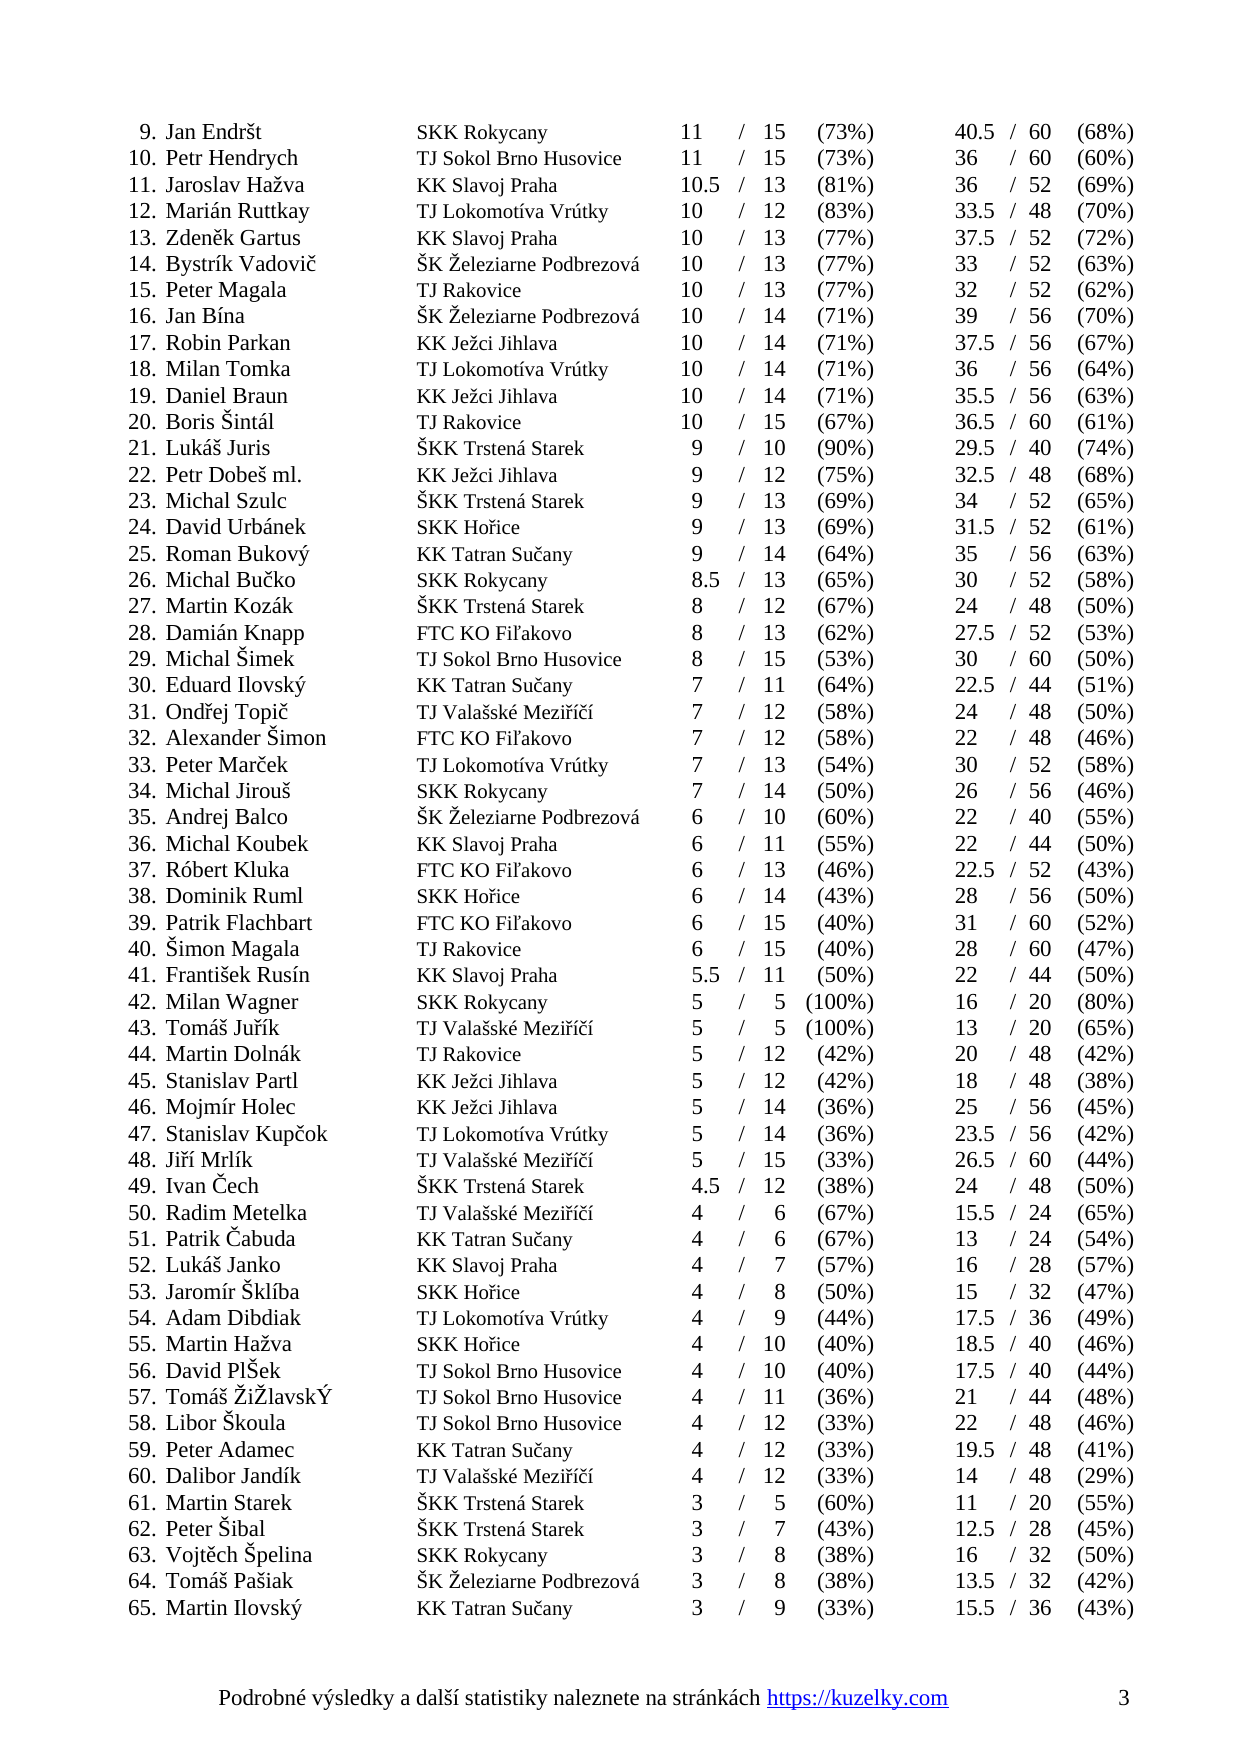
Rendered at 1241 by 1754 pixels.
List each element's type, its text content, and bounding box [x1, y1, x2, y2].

text 53. Jaromír Šklíba SKK Hořice 4 / 8 (50%) 15 / 32 (47%) [106, 1278, 1134, 1304]
text 45. Stanislav Partl KK Ježci Jihlava 5 / 12 (42%) 18 / 48 (38%) [106, 1067, 1134, 1093]
text 51. Patrik Čabuda KK Tatran Sučany 4 / 6 (67%) 13 / 24 (54%) [106, 1225, 1134, 1251]
text 32. Alexander Šimon FTC KO Fiľakovo 7 / 12 (58%) 22 / 48 (46%) [106, 724, 1134, 751]
text 28. Damián Knapp FTC KO Fiľakovo 8 / 13 (62%) 27.5 / 52 (53%) [106, 619, 1134, 645]
text 15. Peter Magala TJ Rakovice 10 / 13 (77%) 32 / 52 (62%) [106, 276, 1134, 303]
text 36. Michal Koubek KK Slavoj Praha 6 / 11 (55%) 22 / 44 (50%) [106, 830, 1134, 856]
text 11. Jaroslav Hažva KK Slavoj Praha 10.5 / 13 (81%) 36 / 52 (69%) [106, 171, 1134, 197]
text 23. Michal Szulc ŠKK Trstená Starek 9 / 13 (69%) 34 / 52 (65%) [106, 487, 1134, 513]
text 49. Ivan Čech ŠKK Trstená Starek 4.5 / 12 (38%) 24 / 48 (50%) [106, 1172, 1134, 1199]
text 55. Martin Hažva SKK Hořice 4 / 10 (40%) 18.5 / 40 (46%) [106, 1330, 1134, 1357]
text 65. Martin Ilovský KK Tatran Sučany 3 / 9 (33%) 15.5 / 36 (43%) [106, 1594, 1134, 1620]
text 52. Lukáš Janko KK Slavoj Praha 4 / 7 (57%) 16 / 28 (57%) [106, 1251, 1134, 1278]
text 54. Adam Dibdiak TJ Lokomotíva Vrútky 4 / 9 (44%) 17.5 / 36 (49%) [106, 1304, 1134, 1330]
text 16. Jan Bína ŠK Železiarne Podbrezová 10 / 14 (71%) 39 / 56 (70%) [106, 303, 1134, 329]
text 62. Peter Šibal ŠKK Trstená Starek 3 / 7 (43%) 12.5 / 28 (45%) [106, 1515, 1134, 1541]
text 47. Stanislav Kupčok TJ Lokomotíva Vrútky 5 / 14 (36%) 23.5 / 56 (42%) [106, 1119, 1134, 1146]
text 22. Petr Dobeš ml. KK Ježci Jihlava 9 / 12 (75%) 32.5 / 48 (68%) [106, 461, 1134, 487]
text 60. Dalibor Jandík TJ Valašské Meziříčí 4 / 12 (33%) 14 / 48 (29%) [106, 1462, 1134, 1488]
text 24. David Urbánek SKK Hořice 9 / 13 (69%) 31.5 / 52 (61%) [106, 513, 1134, 540]
text 57. Tomáš ŽiŽlavskÝ TJ Sokol Brno Husovice 4 / 11 (36%) 21 / 44 (48%) [106, 1383, 1134, 1409]
text 18. Milan Tomka TJ Lokomotíva Vrútky 10 / 14 (71%) 36 / 56 (64%) [106, 355, 1134, 382]
text 40. Šimon Magala TJ Rakovice 6 / 15 (40%) 28 / 60 (47%) [106, 935, 1134, 961]
text 58. Libor Škoula TJ Sokol Brno Husovice 4 / 12 (33%) 22 / 48 (46%) [106, 1409, 1134, 1436]
text 20. Boris Šintál TJ Rakovice 10 / 15 (67%) 36.5 / 60 (61%) [106, 408, 1134, 434]
text 59. Peter Adamec KK Tatran Sučany 4 / 12 (33%) 19.5 / 48 (41%) [106, 1436, 1134, 1462]
text 26. Michal Bučko SKK Rokycany 8.5 / 13 (65%) 30 / 52 (58%) [106, 566, 1134, 592]
text 37. Róbert Kluka FTC KO Fiľakovo 6 / 13 (46%) 22.5 / 52 (43%) [106, 856, 1134, 882]
text 43. Tomáš Juřík TJ Valašské Meziříčí 5 / 5 (100%) 13 / 20 (65%) [106, 1014, 1134, 1041]
text 42. Milan Wagner SKK Rokycany 5 / 5 (100%) 16 / 20 (80%) [106, 988, 1134, 1014]
text 31. Ondřej Topič TJ Valašské Meziříčí 7 / 12 (58%) 24 / 48 (50%) [106, 698, 1134, 724]
text 64. Tomáš Pašiak ŠK Železiarne Podbrezová 3 / 8 (38%) 13.5 / 32 (42%) [106, 1568, 1134, 1594]
text 14. Bystrík Vadovič ŠK Železiarne Podbrezová 10 / 13 (77%) 33 / 52 (63%) [106, 250, 1134, 276]
text 30. Eduard Ilovský KK Tatran Sučany 7 / 11 (64%) 22.5 / 44 (51%) [106, 672, 1134, 698]
text 41. František Rusín KK Slavoj Praha 5.5 / 11 (50%) 22 / 44 (50%) [106, 961, 1134, 988]
text 13. Zdeněk Gartus KK Slavoj Praha 10 / 13 (77%) 37.5 / 52 (72%) [106, 223, 1134, 250]
text 46. Mojmír Holec KK Ježci Jihlava 5 / 14 (36%) 25 / 56 (45%) [106, 1093, 1134, 1119]
text 50. Radim Metelka TJ Valašské Meziříčí 4 / 6 (67%) 15.5 / 24 (65%) [106, 1199, 1134, 1225]
text 39. Patrik Flachbart FTC KO Fiľakovo 6 / 15 (40%) 31 / 60 (52%) [106, 909, 1134, 935]
text 48. Jiří Mrlík TJ Valašské Meziříčí 5 / 15 (33%) 26.5 / 60 (44%) [106, 1146, 1134, 1172]
text 34. Michal Jirouš SKK Rokycany 7 / 14 (50%) 26 / 56 (46%) [106, 777, 1134, 803]
text 29. Michal Šimek TJ Sokol Brno Husovice 8 / 15 (53%) 30 / 60 (50%) [106, 645, 1134, 672]
text 21. Lukáš Juris ŠKK Trstená Starek 9 / 10 (90%) 29.5 / 40 (74%) [106, 434, 1134, 461]
text 61. Martin Starek ŠKK Trstená Starek 3 / 5 (60%) 11 / 20 (55%) [106, 1488, 1134, 1515]
text 10. Petr Hendrych TJ Sokol Brno Husovice 11 / 15 (73%) 36 / 60 (60%) [106, 144, 1134, 171]
text 35. Andrej Balco ŠK Železiarne Podbrezová 6 / 10 (60%) 22 / 40 (55%) [106, 803, 1134, 830]
text 56. David PlŠek TJ Sokol Brno Husovice 4 / 10 (40%) 17.5 / 40 (44%) [106, 1357, 1134, 1383]
text 44. Martin Dolnák TJ Rakovice 5 / 12 (42%) 20 / 48 (42%) [106, 1041, 1134, 1067]
text 38. Dominik Ruml SKK Hořice 6 / 14 (43%) 28 / 56 (50%) [106, 882, 1134, 909]
text 63. Vojtěch Špelina SKK Rokycany 3 / 8 (38%) 16 / 32 (50%) [106, 1541, 1134, 1568]
text 17. Robin Parkan KK Ježci Jihlava 10 / 14 (71%) 37.5 / 56 (67%) [106, 329, 1134, 355]
text 25. Roman Bukový KK Tatran Sučany 9 / 14 (64%) 35 / 56 (63%) [106, 540, 1134, 566]
text 19. Daniel Braun KK Ježci Jihlava 10 / 14 (71%) 35.5 / 56 (63%) [106, 382, 1134, 408]
text 33. Peter Marček TJ Lokomotíva Vrútky 7 / 13 (54%) 30 / 52 (58%) [106, 751, 1134, 777]
text 27. Martin Kozák ŠKK Trstená Starek 8 / 12 (67%) 24 / 48 (50%) [106, 592, 1134, 619]
text 9. Jan Endršt SKK Rokycany 11 / 15 (73%) 40.5 / 60 (68%) [106, 118, 1134, 144]
text 12. Marián Ruttkay TJ Lokomotíva Vrútky 10 / 12 (83%) 33.5 / 48 (70%) [106, 197, 1134, 223]
